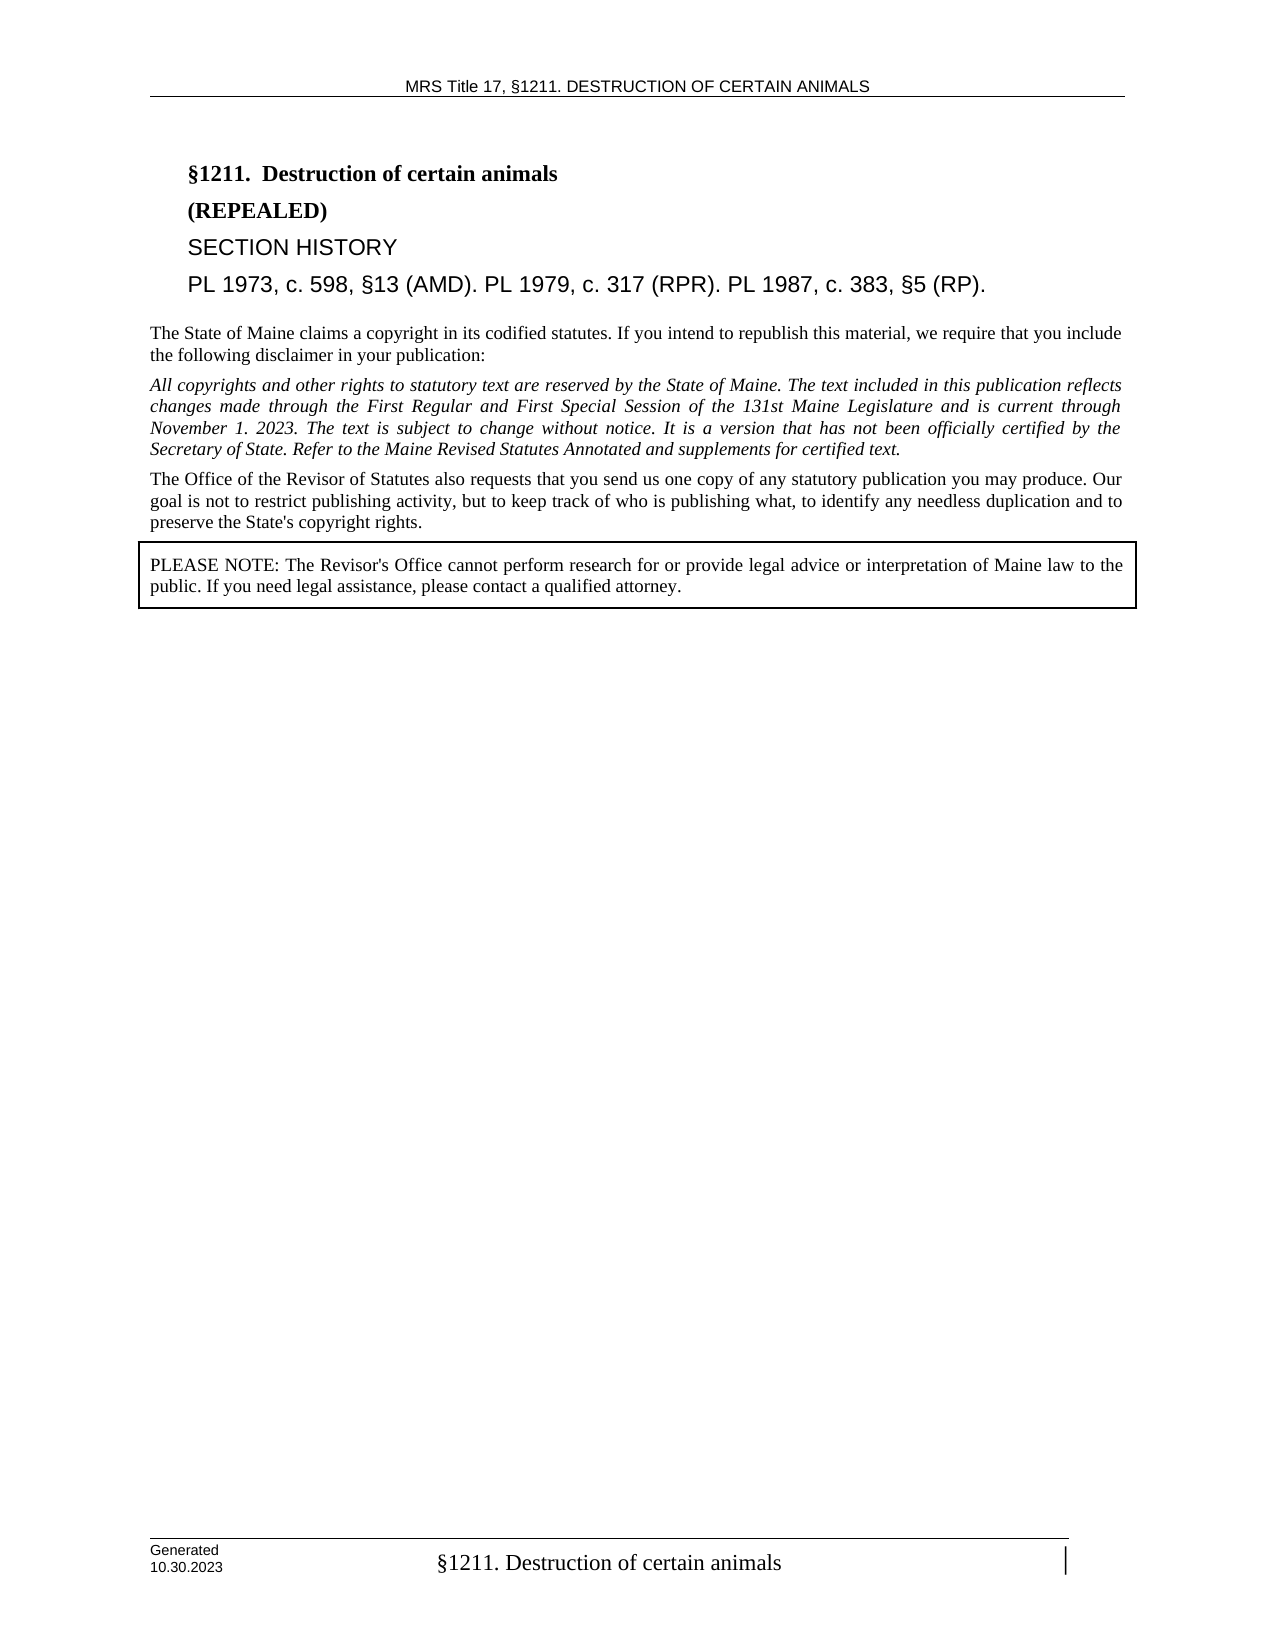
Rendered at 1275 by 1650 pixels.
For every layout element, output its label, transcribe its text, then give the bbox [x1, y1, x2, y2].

text The State of Maine claims a copyright in its codified statutes. If you intend to republish this material, we require that you include the following disclaimer in your publication: [150, 322, 1125, 365]
text SECTION HISTORY [187, 234, 1125, 260]
text (REPEALED) [187, 197, 1125, 223]
text PLEASE NOTE: The Revisor's Office cannot perform research for or provide legal advice or interpretation of Maine law to the public. If you need legal assistance, please contact a qualified attorney. [140, 543, 1135, 607]
text PL 1973, c. 598, §13 (AMD). PL 1979, c. 317 (RPR). PL 1987, c. 383, §5 (RP). [187, 271, 1125, 297]
text All copyrights and other rights to statutory text are reserved by the State of Maine. The text included in this publication reflects changes made through the First Regular and First Special Session of the 131st Maine Legislature and is current through November 1. 2023 . The text is subject to change without notice. It is a version that has not been officially certified by the Secretary of State. Refer to the Maine Revised Statutes Annotated and supplements for certified text. [150, 373, 1125, 460]
text The Office of the Revisor of Statutes also requests that you send us one copy of any statutory publication you may produce. Our goal is not to restrict publishing activity, but to keep track of who is publishing what, to identify any needless duplication and to preserve the State's copyright rights. [150, 468, 1125, 533]
text §1211. Destruction of certain animals [187, 160, 1125, 187]
